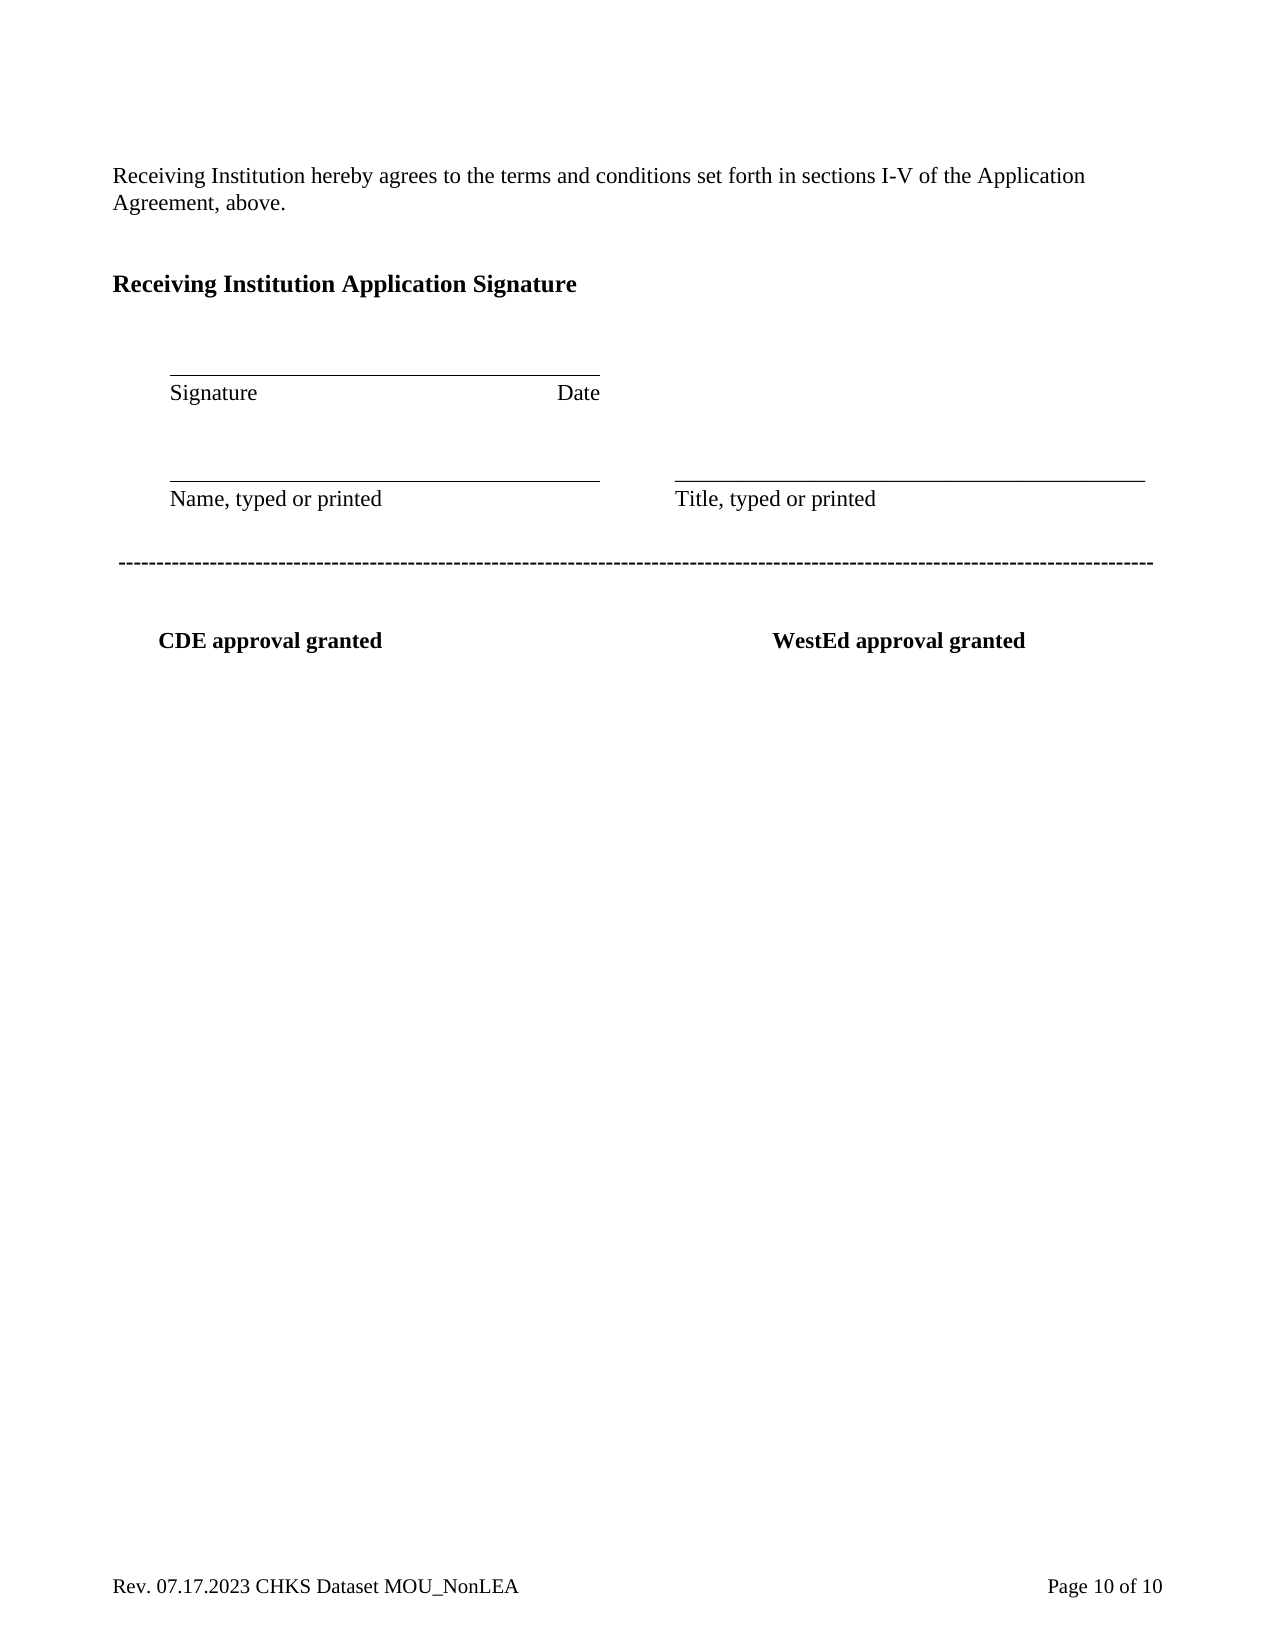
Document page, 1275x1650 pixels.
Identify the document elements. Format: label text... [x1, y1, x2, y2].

text CDE approval granted WestEd approval granted [112, 627, 1162, 654]
text _________________________________________ [112, 458, 1162, 484]
subtitle ---------------------------------------------------------------------------------------------------------------------------------------- [112, 548, 1162, 575]
text Name, typed or printed Title, typed or printed [112, 484, 1162, 511]
text Receiving Institution hereby agrees to the terms and conditions set forth in sections I-V of the Application Agreement, above. [112, 162, 1162, 215]
text Receiving Institution Application Signature [112, 269, 1162, 298]
text Signature Date [112, 379, 1162, 406]
